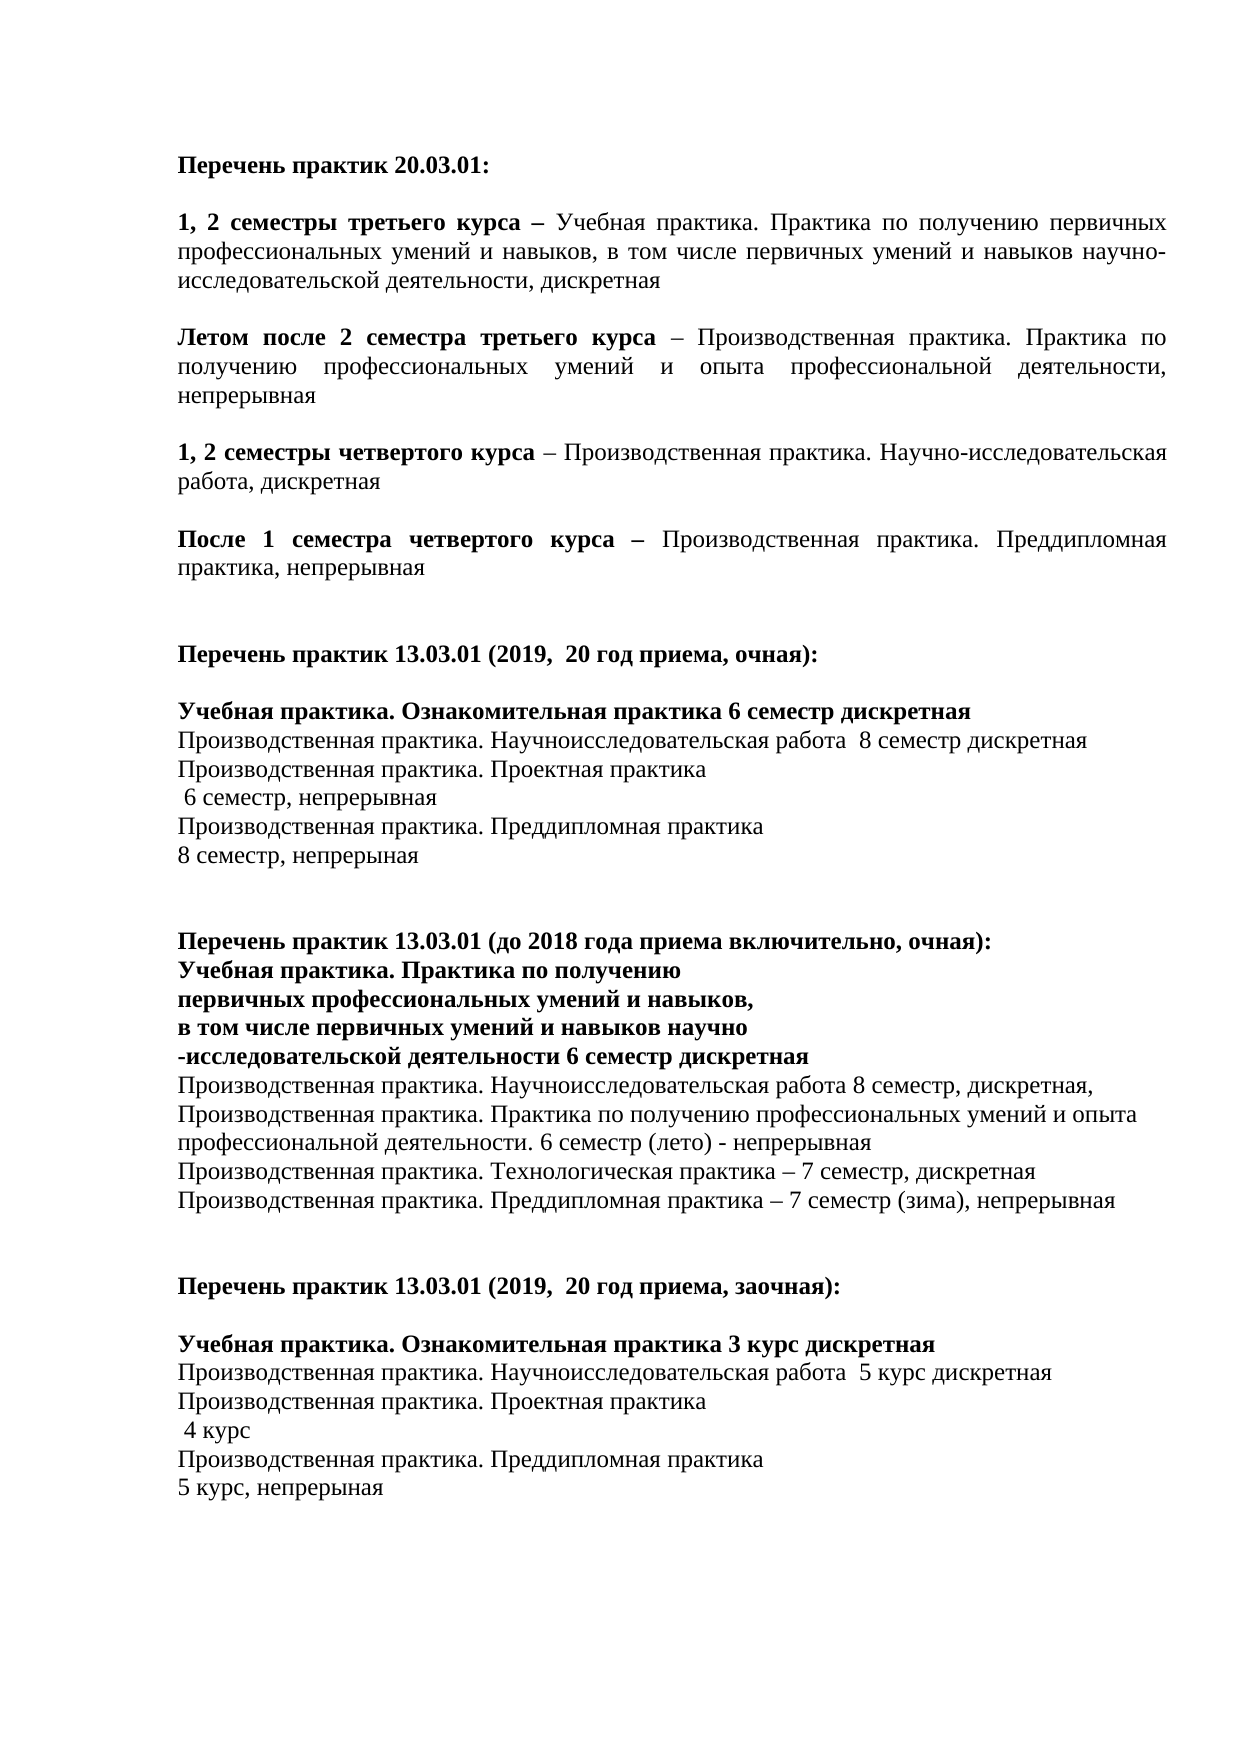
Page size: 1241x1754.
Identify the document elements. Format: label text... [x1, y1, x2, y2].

text Производственная практика. Научноисследовательская работа 8 семестр дискретная [177, 725, 1167, 754]
text Производственная практика. Преддипломная практика – 7 семестр (зима), непрерывная [177, 1185, 1167, 1214]
text Учебная практика. Практика по получению [177, 955, 1167, 984]
text Производственная практика. Научноисследовательская работа 8 семестр, дискретная, [177, 1070, 1167, 1099]
text Перечень практик 13.03.01 (до 2018 года приема включительно, очная): [177, 926, 1167, 955]
text 5 курс, непрерыная [177, 1472, 1167, 1501]
text Производственная практика. Технологическая практика – 7 семестр, дискретная [177, 1156, 1167, 1185]
text Перечень практик 13.03.01 (2019, 20 год приема, заочная): [177, 1271, 1167, 1300]
text Перечень практик 13.03.01 (2019, 20 год приема, очная): [177, 639, 1167, 667]
text первичных профессиональных умений и навыков, [177, 984, 1167, 1012]
text После 1 семестра четвертого курса – Производственная практика. Преддипломная практика, непрерывная [177, 524, 1167, 581]
text Летом после 2 семестра третьего курса – Производственная практика. Практика по получению профессиональных умений и опыта профессиональной деятельности, непрерывная [177, 322, 1167, 409]
text Производственная практика. Проектная практика [177, 754, 1167, 782]
text 1, 2 семестры четвертого курса – Производственная практика. Научно-исследовательская работа, дискретная [177, 437, 1167, 495]
text -исследовательской деятельности 6 семестр дискретная [177, 1041, 1167, 1070]
text 4 курс [177, 1415, 1167, 1444]
text 8 семестр, непрерыная [177, 840, 1167, 869]
text Учебная практика. Ознакомительная практика 6 семестр дискретная [177, 696, 1167, 725]
text Производственная практика. Практика по получению профессиональных умений и опыта профессиональной деятельности. 6 семестр (лето) - непрерывная [177, 1099, 1167, 1156]
text Перечень практик 20.03.01: [177, 150, 1167, 179]
text Учебная практика. Ознакомительная практика 3 курс дискретная [177, 1329, 1167, 1357]
text Производственная практика. Проектная практика [177, 1386, 1167, 1415]
text Производственная практика. Преддипломная практика [177, 1444, 1167, 1472]
text 6 семестр, непрерывная [177, 782, 1167, 811]
text Производственная практика. Научноисследовательская работа 5 курс дискретная [177, 1357, 1167, 1386]
text 1, 2 семестры третьего курса – Учебная практика. Практика по получению первичных профессиональных умений и навыков, в том числе первичных умений и навыков научно-исследовательской деятельности, дискретная [177, 207, 1167, 294]
text в том числе первичных умений и навыков научно [177, 1012, 1167, 1041]
text Производственная практика. Преддипломная практика [177, 811, 1167, 840]
